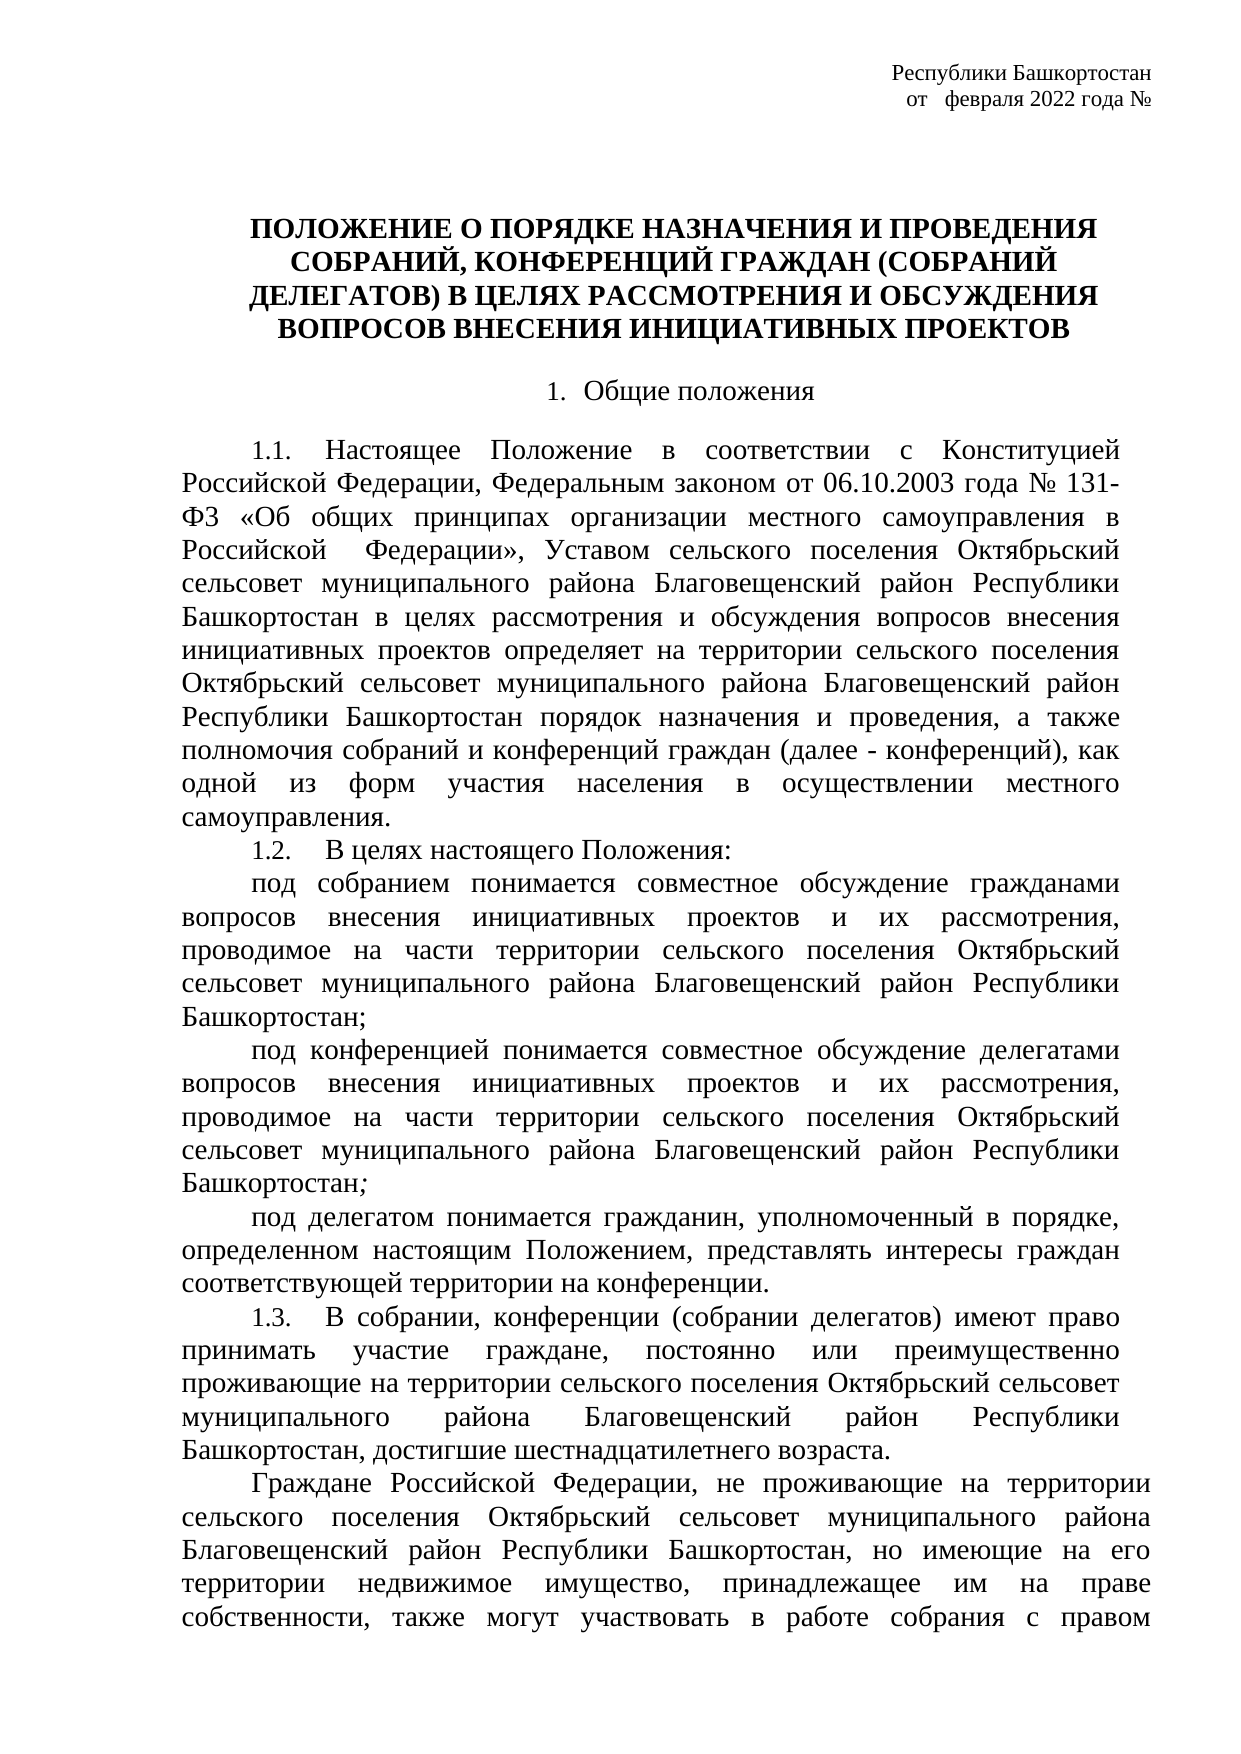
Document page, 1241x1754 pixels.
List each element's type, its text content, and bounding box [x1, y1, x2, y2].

text Республики Башкортостан от февраля 2022 года № [709, 59, 1152, 112]
text под собранием понимается совместное обсуждение гражданами вопросов внесения инициативных проектов и их рассмотрения, проводимое на части территории сельского поселения Октябрьский сельсовет муниципального района Благовещенский район Республики Башкортостан; [181, 866, 1120, 1033]
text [181, 1466, 1152, 1633]
text под делегатом понимается гражданин, уполномоченный в порядке, определенном настоящим Положением, представлять интересы граждан соответствующей территории на конференции. [181, 1199, 1120, 1299]
list Настоящее Положение в соответствии с Конституцией Российской Федерации, Федеральным законом от 06.10.2003 года № 131-Ф3 «Об общих принципах организации местного самоуправления в Российской Федерации», Уставом сельского поселения Октябрьский сельсовет муниципального района Благовещенский район Республики Башкортостан в целях рассмотрения и обсуждения вопросов внесения инициативных проектов определяет на территории сельского поселения Октябрьский сельсовет муниципального района Благовещенский район Республики Башкортостан порядок назначения и проведения, а также полномочия собраний и конференций граждан (далее - конференций), как одной из форм участия населения в осуществлении местного самоуправления. [181, 433, 1120, 833]
list В целях настоящего Положения: [181, 833, 1152, 866]
text под конференцией понимается совместное обсуждение делегатами вопросов внесения инициативных проектов и их рассмотрения, проводимое на части территории сельского поселения Октябрьский сельсовет муниципального района Благовещенский район Республики Башкортостан; [181, 1033, 1120, 1199]
list В собрании, конференции (собрании делегатов) имеют право принимать участие граждане, постоянно или преимущественно проживающие на территории сельского поселения Октябрьский сельсовет муниципального района Благовещенский район Республики Башкортостан, достигшие шестнадцатилетнего возраста. [181, 1299, 1120, 1466]
list Общие положения [546, 378, 1152, 406]
text ПОЛОЖЕНИЕ О ПОРЯДКЕ НАЗНАЧЕНИЯ И ПРОВЕДЕНИЯ СОБРАНИЙ, КОНФЕРЕНЦИЙ ГРАЖДАН (СОБРАНИЙ ДЕЛЕГАТОВ) В ЦЕЛЯХ РАССМОТРЕНИЯ И ОБСУЖДЕНИЯ ВОПРОСОВ ВНЕСЕНИЯ ИНИЦИАТИВНЫХ ПРОЕКТОВ [196, 212, 1152, 345]
